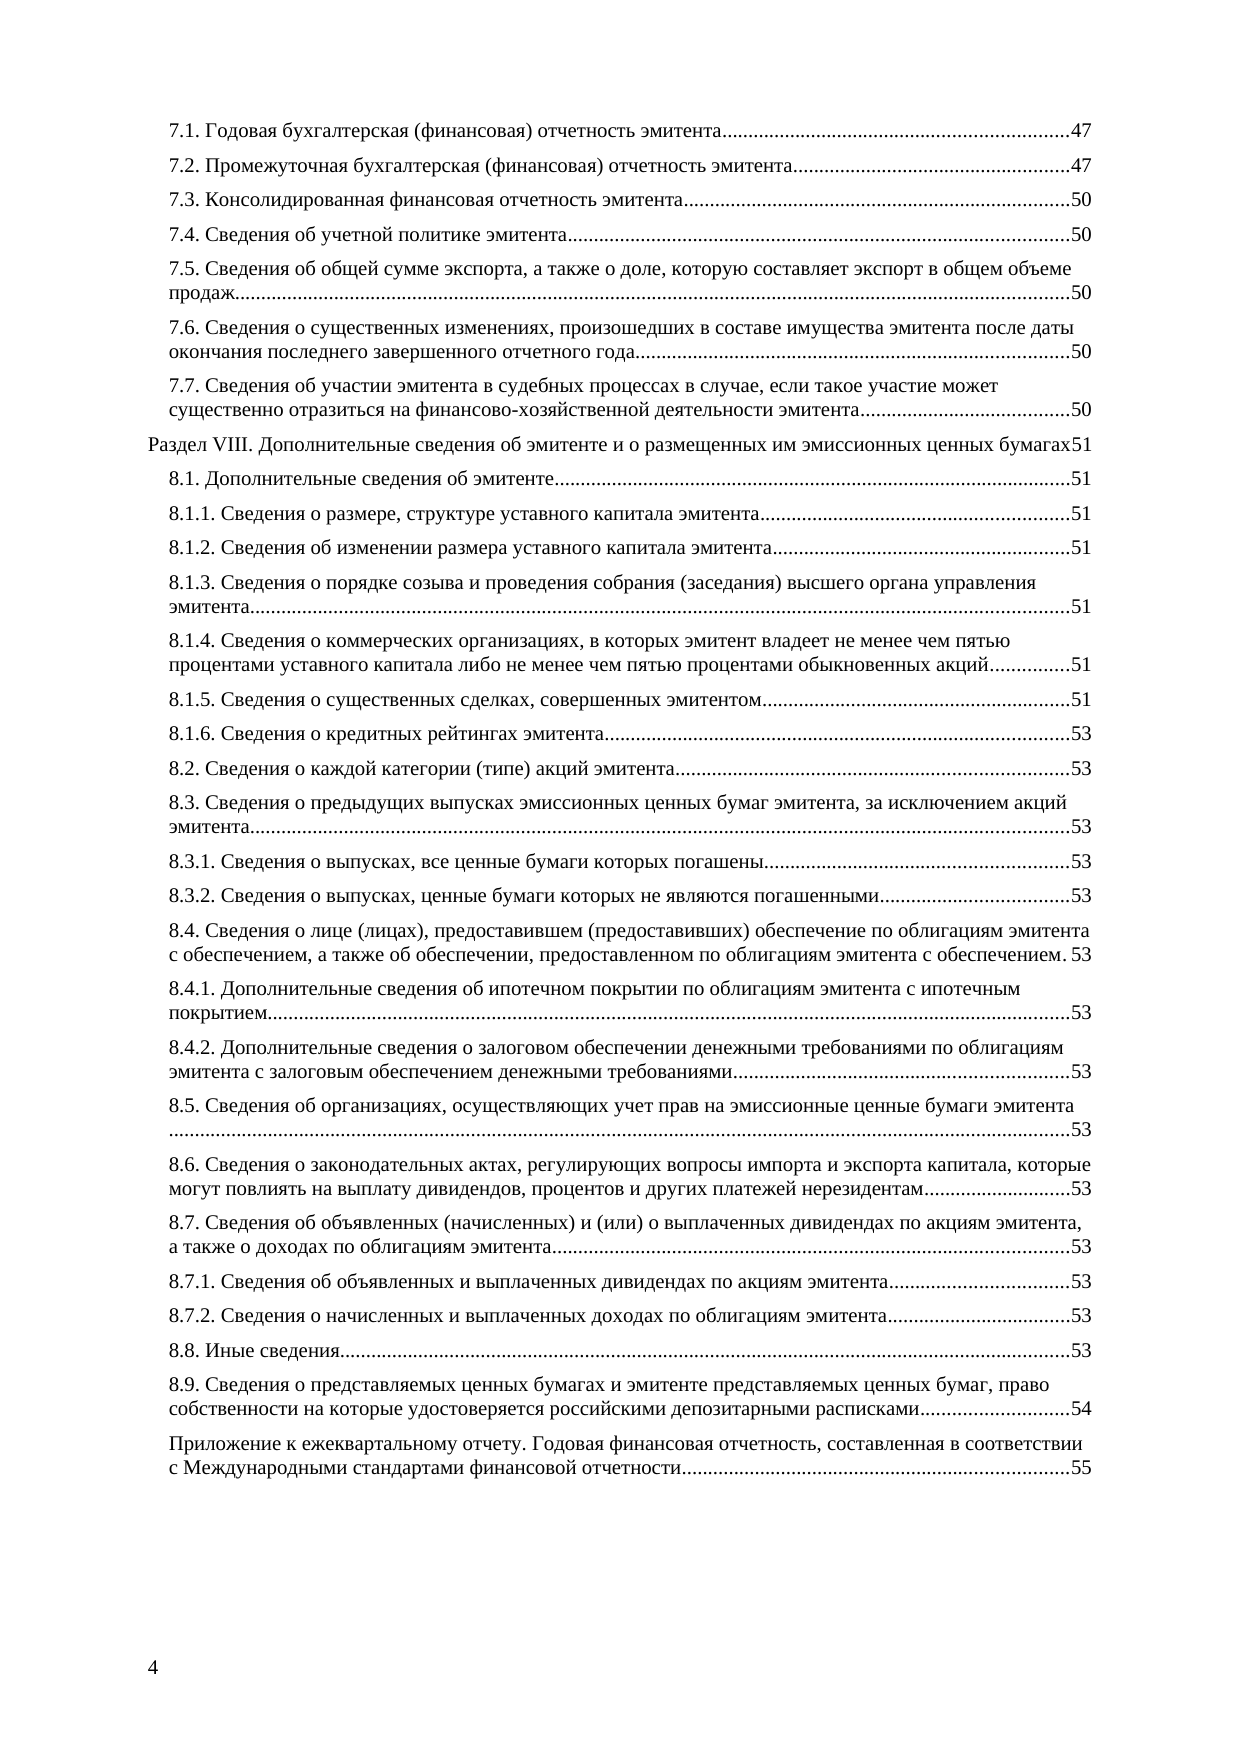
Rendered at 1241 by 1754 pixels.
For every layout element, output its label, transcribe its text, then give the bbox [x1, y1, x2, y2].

text 8.4. Сведения о лице (лицах), предоставившем (предоставивших) обеспечение по облигациям эмитента с обеспечением, а также об обеспечении, предоставленном по облигациям эмитента с обеспечением 53 [168, 918, 1092, 966]
text 8.1.5. Сведения о существенных сделках, совершенных эмитентом 51 [168, 687, 1092, 711]
text 8.7.1. Сведения об объявленных и выплаченных дивидендах по акциям эмитента 53 [168, 1269, 1092, 1293]
text 8.5. Сведения об организациях, осуществляющих учет прав на эмиссионные ценные бумаги эмитента 53 [168, 1093, 1092, 1141]
text 8.1.1. Сведения о размере, структуре уставного капитала эмитента 51 [168, 501, 1092, 525]
text Раздел VIII. Дополнительные сведения об эмитенте и о размещенных им эмиссионных ценных бумагах 51 [148, 432, 1092, 456]
text 8.1. Дополнительные сведения об эмитенте 51 [168, 466, 1092, 490]
text 7.6. Сведения о существенных изменениях, произошедших в составе имущества эмитента после даты окончания последнего завершенного отчетного года 50 [168, 314, 1092, 363]
text 7.1. Годовая бухгалтерская (финансовая) отчетность эмитента 47 [168, 118, 1092, 142]
text 8.1.6. Сведения о кредитных рейтингах эмитента 53 [168, 721, 1092, 745]
text 8.6. Сведения о законодательных актах, регулирующих вопросы импорта и экспорта капитала, которые могут повлиять на выплату дивидендов, процентов и других платежей нерезидентам 53 [168, 1152, 1092, 1200]
text 7.5. Сведения об общей сумме экспорта, а также о доле, которую составляет экспорт в общем объеме продаж 50 [168, 256, 1092, 304]
text 8.1.3. Сведения о порядке созыва и проведения собрания (заседания) высшего органа управления эмитента 51 [168, 569, 1092, 618]
text 7.2. Промежуточная бухгалтерская (финансовая) отчетность эмитента 47 [168, 153, 1092, 177]
text 8.2. Сведения о каждой категории (типе) акций эмитента 53 [168, 756, 1092, 780]
text 8.3. Сведения о предыдущих выпусках эмиссионных ценных бумаг эмитента, за исключением акций эмитента 53 [168, 790, 1092, 838]
text 8.3.1. Сведения о выпусках, все ценные бумаги которых погашены 53 [168, 849, 1092, 873]
text 8.7. Сведения об объявленных (начисленных) и (или) о выплаченных дивидендах по акциям эмитента, а также о доходах по облигациям эмитента 53 [168, 1210, 1092, 1258]
text 8.7.2. Сведения о начисленных и выплаченных доходах по облигациям эмитента 53 [168, 1303, 1092, 1327]
text 8.4.1. Дополнительные сведения об ипотечном покрытии по облигациям эмитента с ипотечным покрытием 53 [168, 976, 1092, 1024]
text 7.4. Сведения об учетной политике эмитента 50 [168, 222, 1092, 246]
text Приложение к ежеквартальному отчету. Годовая финансовая отчетность, составленная в соответствии с Международными стандартами финансовой отчетности 55 [168, 1431, 1092, 1479]
text 8.9. Сведения о представляемых ценных бумагах и эмитенте представляемых ценных бумаг, право собственности на которые удостоверяется российскими депозитарными расписками 54 [168, 1372, 1092, 1420]
text 8.8. Иные сведения 53 [168, 1338, 1092, 1362]
text 8.3.2. Сведения о выпусках, ценные бумаги которых не являются погашенными 53 [168, 883, 1092, 907]
text 7.3. Консолидированная финансовая отчетность эмитента 50 [168, 187, 1092, 211]
text 8.1.2. Сведения об изменении размера уставного капитала эмитента 51 [168, 535, 1092, 559]
text 8.4.2. Дополнительные сведения о залоговом обеспечении денежными требованиями по облигациям эмитента с залоговым обеспечением денежными требованиями 53 [168, 1035, 1092, 1083]
text 7.7. Сведения об участии эмитента в судебных процессах в случае, если такое участие может существенно отразиться на финансово-хозяйственной деятельности эмитента 50 [168, 373, 1092, 421]
text 8.1.4. Сведения о коммерческих организациях, в которых эмитент владеет не менее чем пятью процентами уставного капитала либо не менее чем пятью процентами обыкновенных акций 51 [168, 628, 1092, 676]
